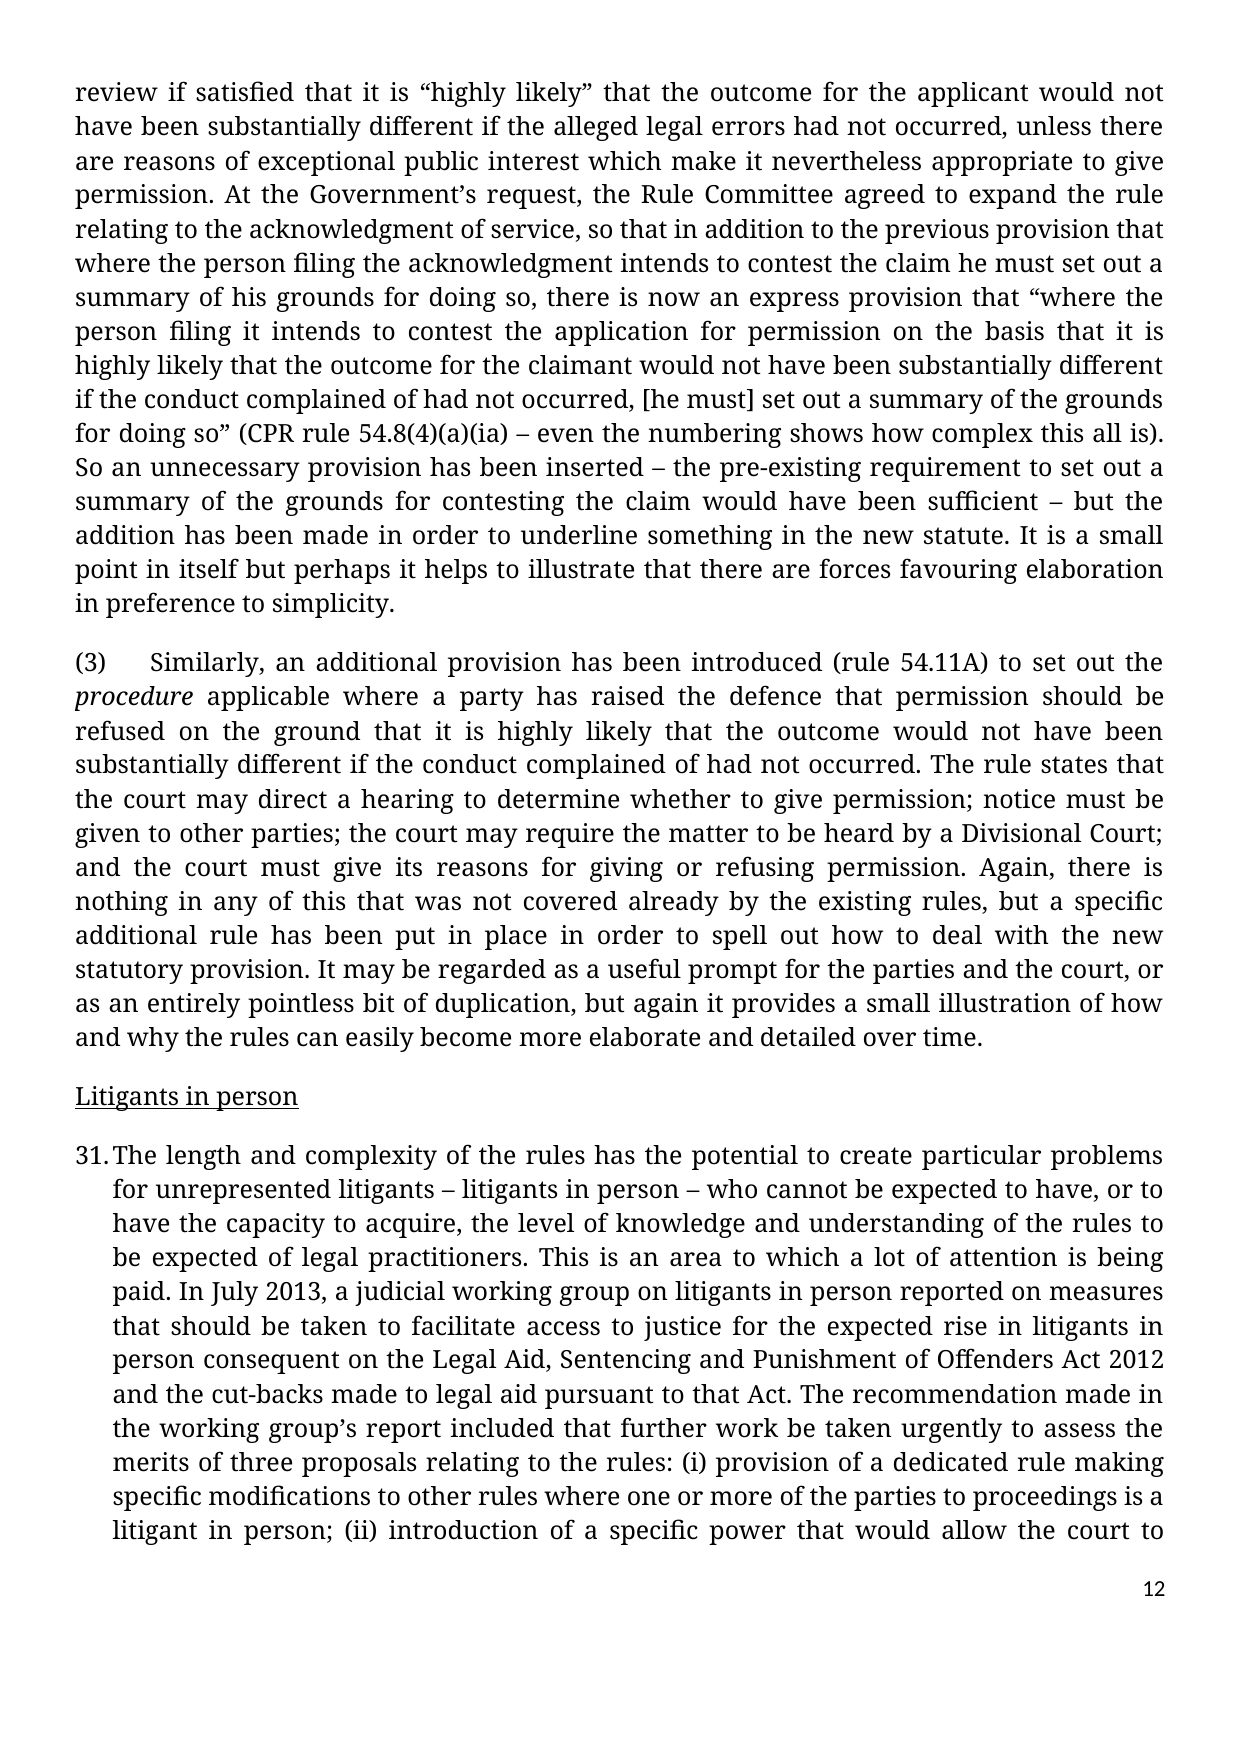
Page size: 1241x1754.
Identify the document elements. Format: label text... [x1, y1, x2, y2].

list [75, 1138, 1165, 1547]
text Litigants in person [75, 1079, 1165, 1113]
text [75, 75, 1165, 620]
text (3) Similarly, an additional provision has been introduced (rule 54.11A) to set out the procedure applicable where a party has raised the defence that permission should be refused on the ground that it is highly likely that the outcome would not have been substantially different if the conduct complained of had not occurred. The rule states that the court may direct a hearing to determine whether to give permission; notice must be given to other parties; the court may require the matter to be heard by a Divisional Court; and the court must give its reasons for giving or refusing permission. Again, there is nothing in any of this that was not covered already by the existing rules, but a specific additional rule has been put in place in order to spell out how to deal with the new statutory provision. It may be regarded as a useful prompt for the parties and the court, or as an entirely pointless bit of duplication, but again it provides a small illustration of how and why the rules can easily become more elaborate and detailed over time. [75, 645, 1165, 1054]
